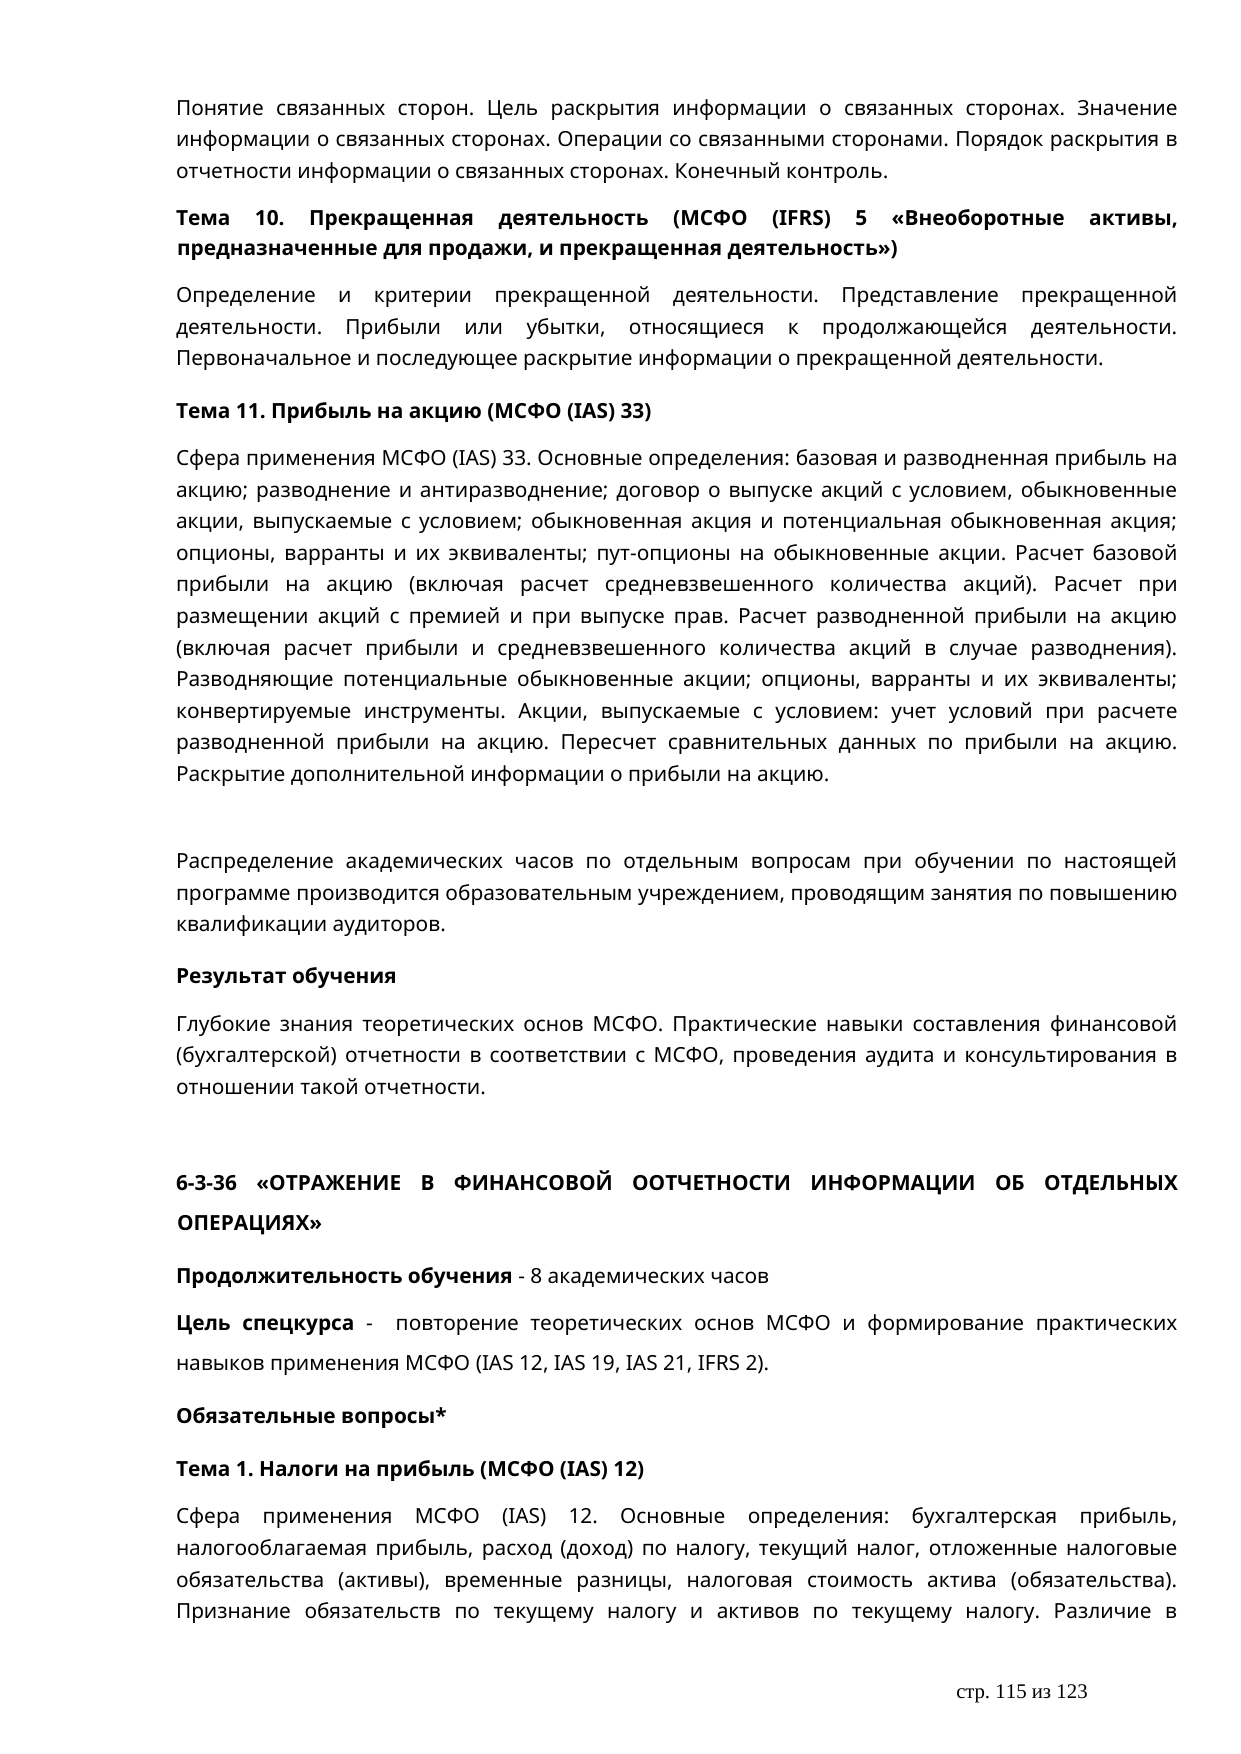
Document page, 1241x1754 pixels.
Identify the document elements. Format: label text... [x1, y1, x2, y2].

text Глубокие знания теоретических основ МСФО. Практические навыки составления финансовой (бухгалтерской) отчетности в соответствии с МСФО, проведения аудита и консультирования в отношении такой отчетности. [176, 1009, 1178, 1100]
text Продолжительность обучения - 8 академических часов [176, 1261, 1178, 1290]
text Тема 1. Налоги на прибыль (МСФО (IAS) 12) [176, 1454, 1178, 1483]
text Распределение академических часов по отдельным вопросам при обучении по настоящей программе производится образовательным учреждением, проводящим занятия по повышению квалификации аудиторов. [176, 846, 1178, 938]
text Результат обучения [176, 962, 1178, 990]
text Определение и критерии прекращенной деятельности. Представление прекращенной деятельности. Прибыли или убытки, относящиеся к продолжающейся деятельности. Первоначальное и последующее раскрытие информации о прекращенной деятельности. [176, 280, 1178, 372]
text Цель спецкурса - повторение теоретических основ МСФО и формирование практических навыков применения МСФО (IAS 12, IAS 19, IAS 21, IFRS 2). [176, 1308, 1178, 1377]
text Обязательные вопросы* [176, 1402, 1178, 1430]
text Тема 11. Прибыль на акцию (МСФО (IAS) 33) [176, 396, 1178, 425]
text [176, 1502, 1178, 1625]
text 6-3-36 «ОТРАЖЕНИЕ В ФИНАНСОВОЙ ООТЧЕТНОСТИ ИНФОРМАЦИИ ОБ ОТДЕЛЬНЫХ ОПЕРАЦИЯХ» [176, 1168, 1178, 1236]
text Понятие связанных сторон. Цель раскрытия информации о связанных сторонах. Значение информации о связанных сторонах. Операции со связанными сторонами. Порядок раскрытия в отчетности информации о связанных сторонах. Конечный контроль. [176, 93, 1178, 184]
text Тема 10. Прекращенная деятельность (МСФО (IFRS) 5 «Внеоборотные активы, предназначенные для продажи, и прекращенная деятельность») [176, 203, 1178, 262]
text Сфера применения МСФО (IAS) 33. Основные определения: базовая и разводненная прибыль на акцию; разводнение и антиразводнение; договор о выпуске акций с условием, обыкновенные акции, выпускаемые с условием; обыкновенная акция и потенциальная обыкновенная акция; опционы, варранты и их эквиваленты; пут-опционы на обыкновенные акции. Расчет базовой прибыли на акцию (включая расчет средневзвешенного количества акций). Расчет при размещении акций с премией и при выпуске прав. Расчет разводненной прибыли на акцию (включая расчет прибыли и средневзвешенного количества акций в случае разводнения). Разводняющие потенциальные обыкновенные акции; опционы, варранты и их эквиваленты; конвертируемые инструменты. Акции, выпускаемые с условием: учет условий при расчете разводненной прибыли на акцию. Пересчет сравнительных данных по прибыли на акцию. Раскрытие дополнительной информации о прибыли на акцию. [176, 443, 1178, 787]
